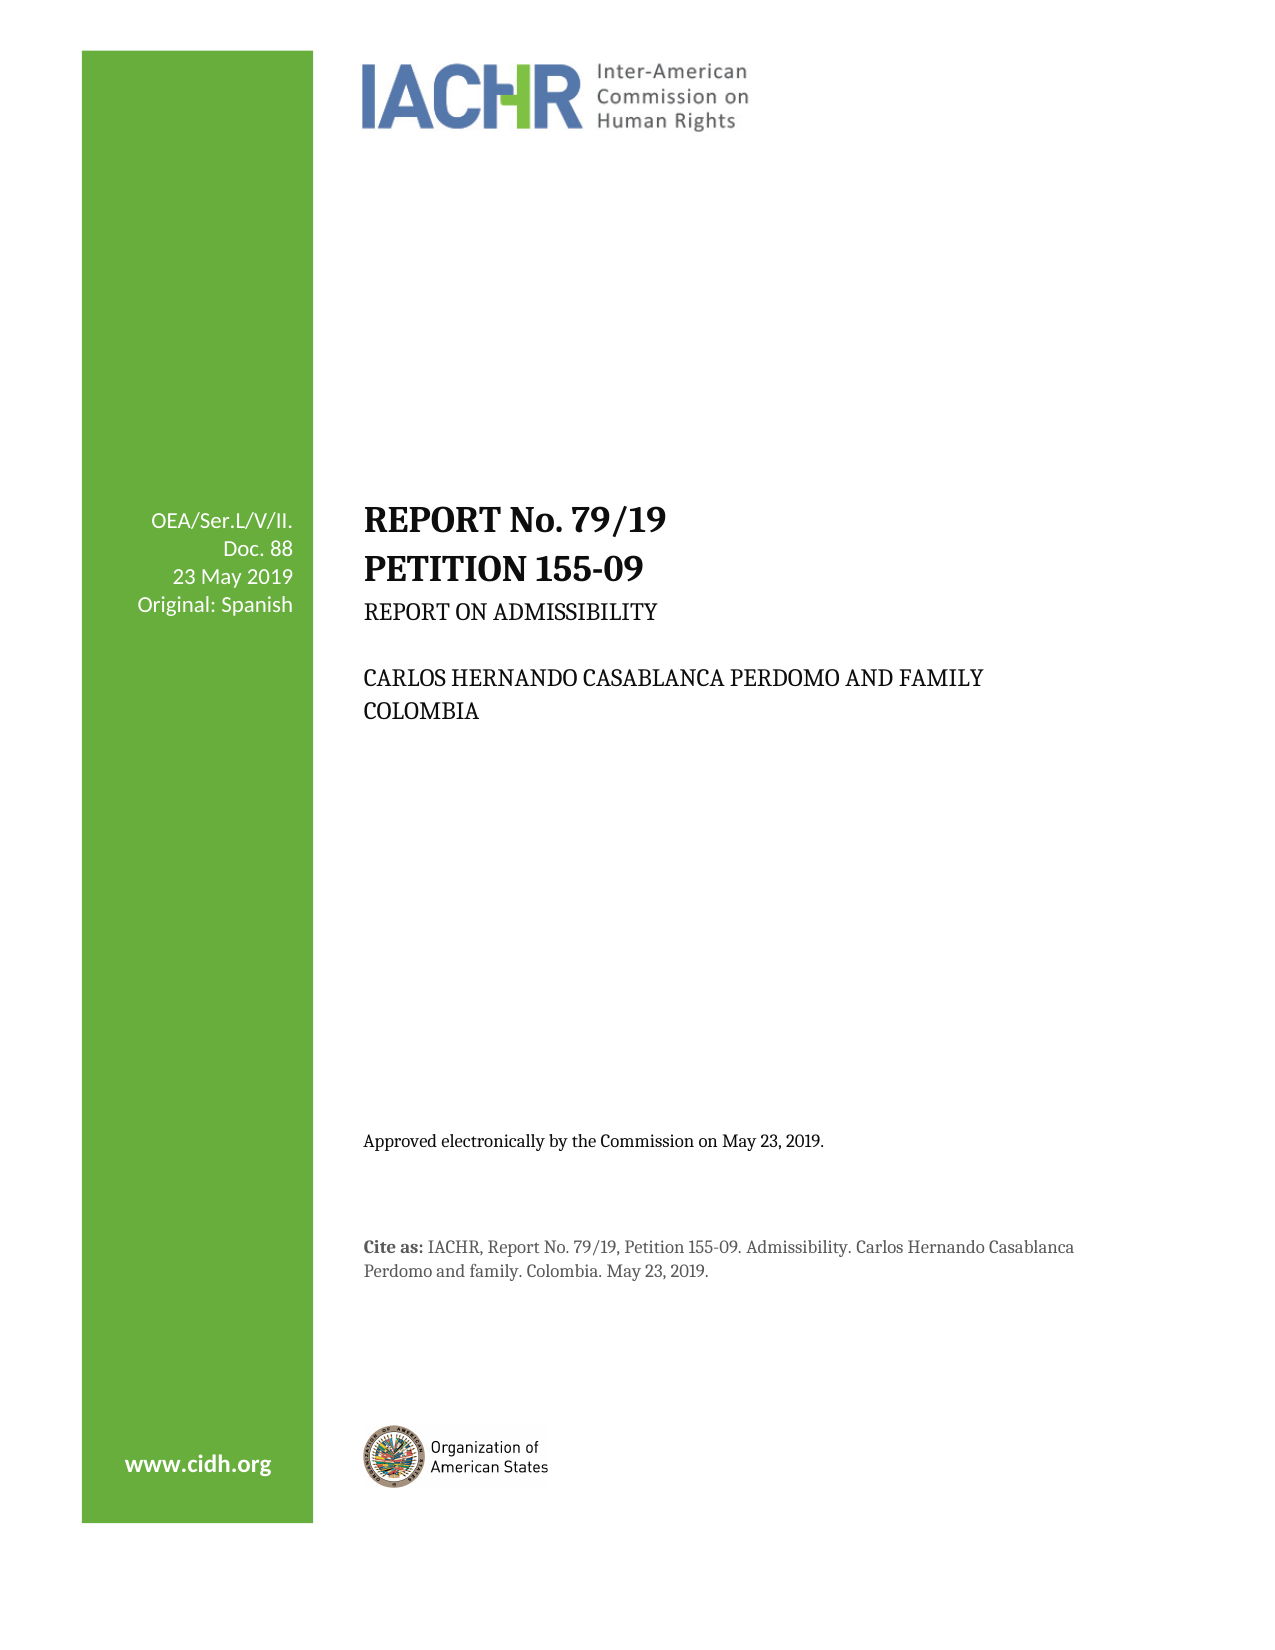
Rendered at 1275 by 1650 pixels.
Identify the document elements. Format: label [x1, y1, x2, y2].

picture [363, 1425, 548, 1488]
picture [352, 55, 767, 136]
